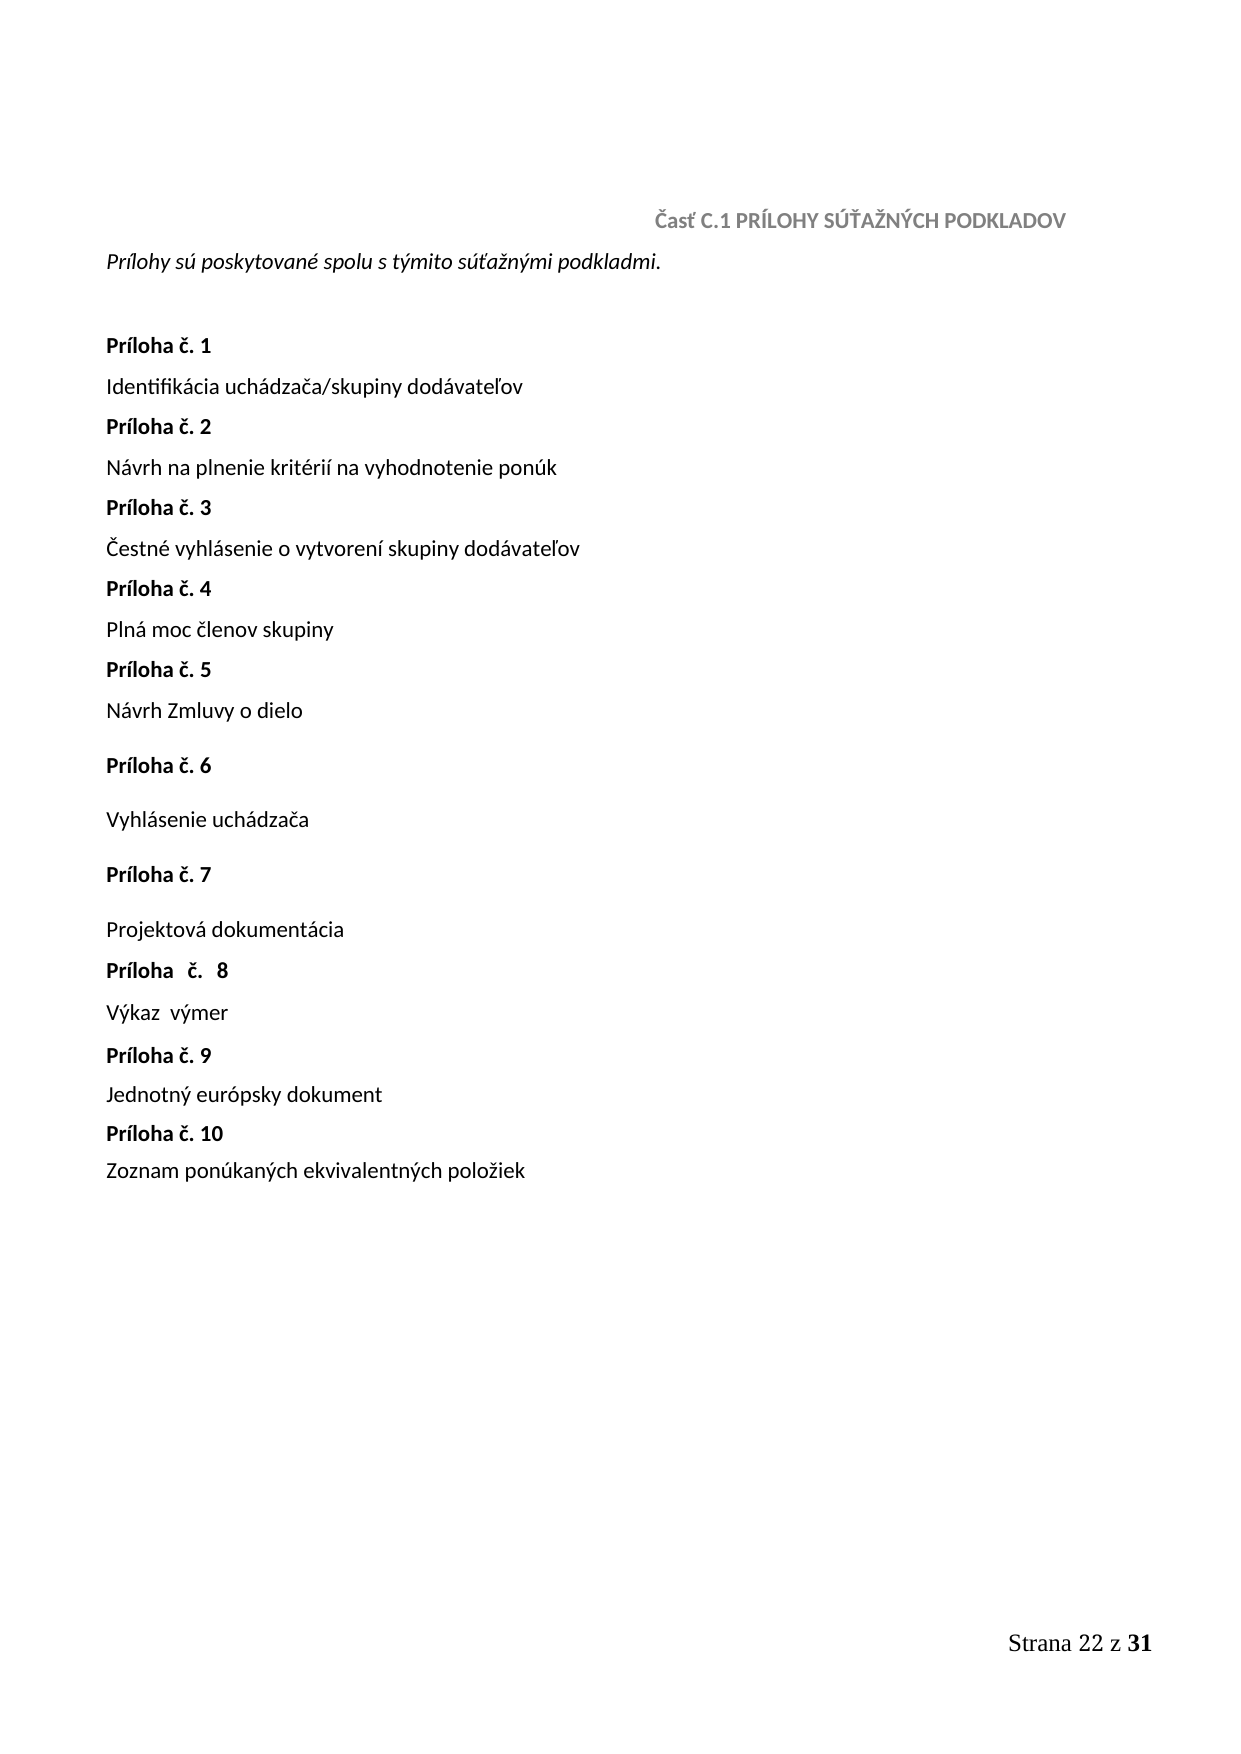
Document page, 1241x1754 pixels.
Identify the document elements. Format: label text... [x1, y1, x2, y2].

text Príloha č. 10 [75, 1119, 1167, 1147]
subtitle Príloha č. 2 [106, 412, 1167, 440]
text Príloha č. 7 [106, 860, 961, 888]
text Príloha č. 8 Výkaz výmer Príloha č. 9 [106, 956, 228, 1069]
subtitle Príloha č. 3 [106, 493, 1167, 521]
text Identifikácia uchádzača/skupiny dodávateľov [106, 372, 1167, 400]
subtitle Príloha č. 5 [106, 656, 1167, 684]
text Príloha č. 6 [106, 751, 961, 779]
subtitle Príloha č. 1 [106, 331, 1167, 359]
text Čestné vyhlásenie o vytvorení skupiny dodávateľov [106, 534, 1167, 562]
text Projektová dokumentácia [106, 915, 1167, 943]
subtitle Príloha č. 4 [106, 574, 1167, 602]
text Zoznam ponúkaných ekvivalentných položiek [106, 1160, 1167, 1183]
text Plná moc členov skupiny [106, 615, 1167, 643]
text Návrh Zmluvy o dielo [106, 696, 961, 724]
text Návrh na plnenie kritérií na vyhodnotenie ponúk [106, 453, 1167, 481]
text Jednotný európsky dokument [106, 1083, 1167, 1107]
text Prílohy sú poskytované spolu s týmito súťažnými podkladmi. [106, 247, 1167, 275]
subtitle Časť C.1 PRÍLOHY SÚŤAŽNÝCH PODKLADOV [655, 206, 1167, 234]
text Vyhlásenie uchádzača [106, 806, 961, 833]
